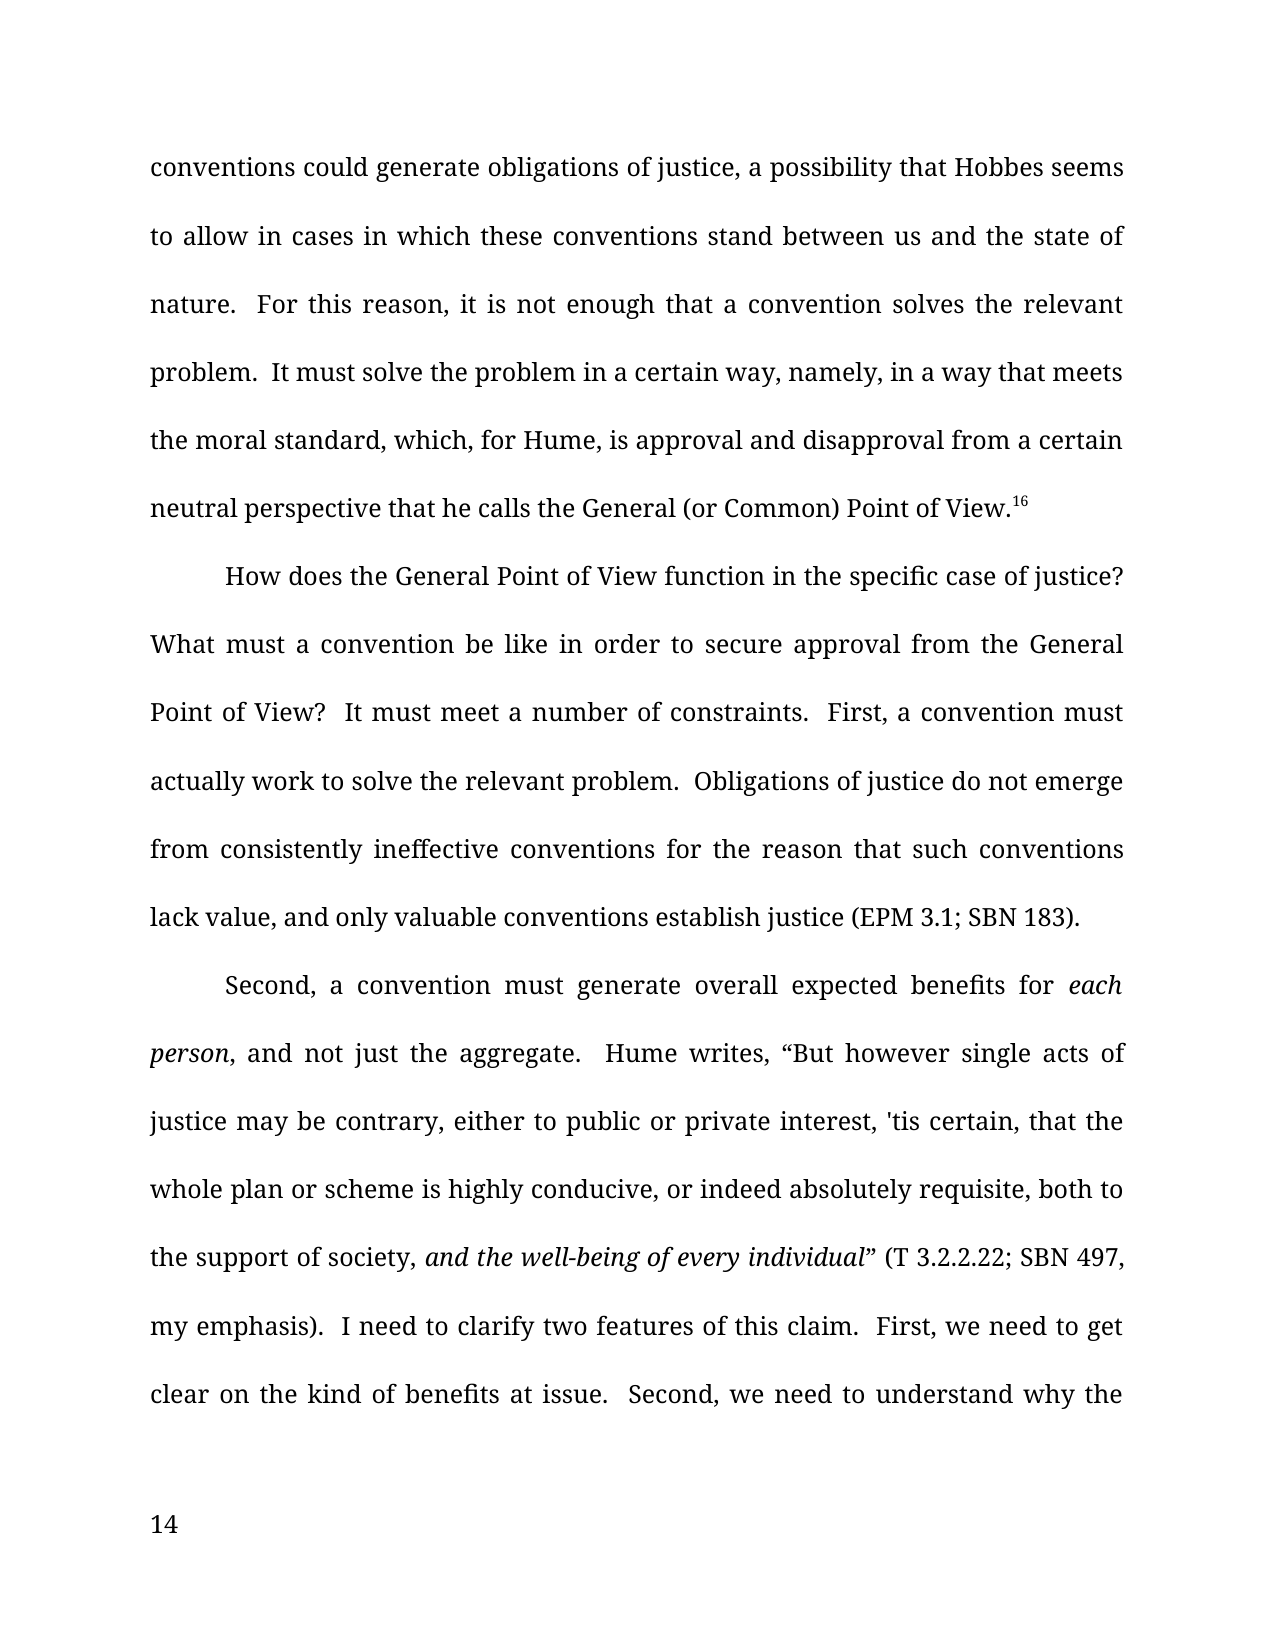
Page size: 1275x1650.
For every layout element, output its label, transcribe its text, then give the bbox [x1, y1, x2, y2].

text How does the General Point of View function in the specific case of justice? What must a convention be like in order to secure approval from the General Point of View? It must meet a number of constraints. First, a convention must actually work to solve the relevant problem. Obligations of justice do not emerge from consistently ineffective conventions for the reason that such conventions lack value, and only valuable conventions establish justice (EPM 3.1; SBN 183). [150, 559, 1125, 933]
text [150, 967, 1125, 1410]
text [150, 150, 1125, 525]
